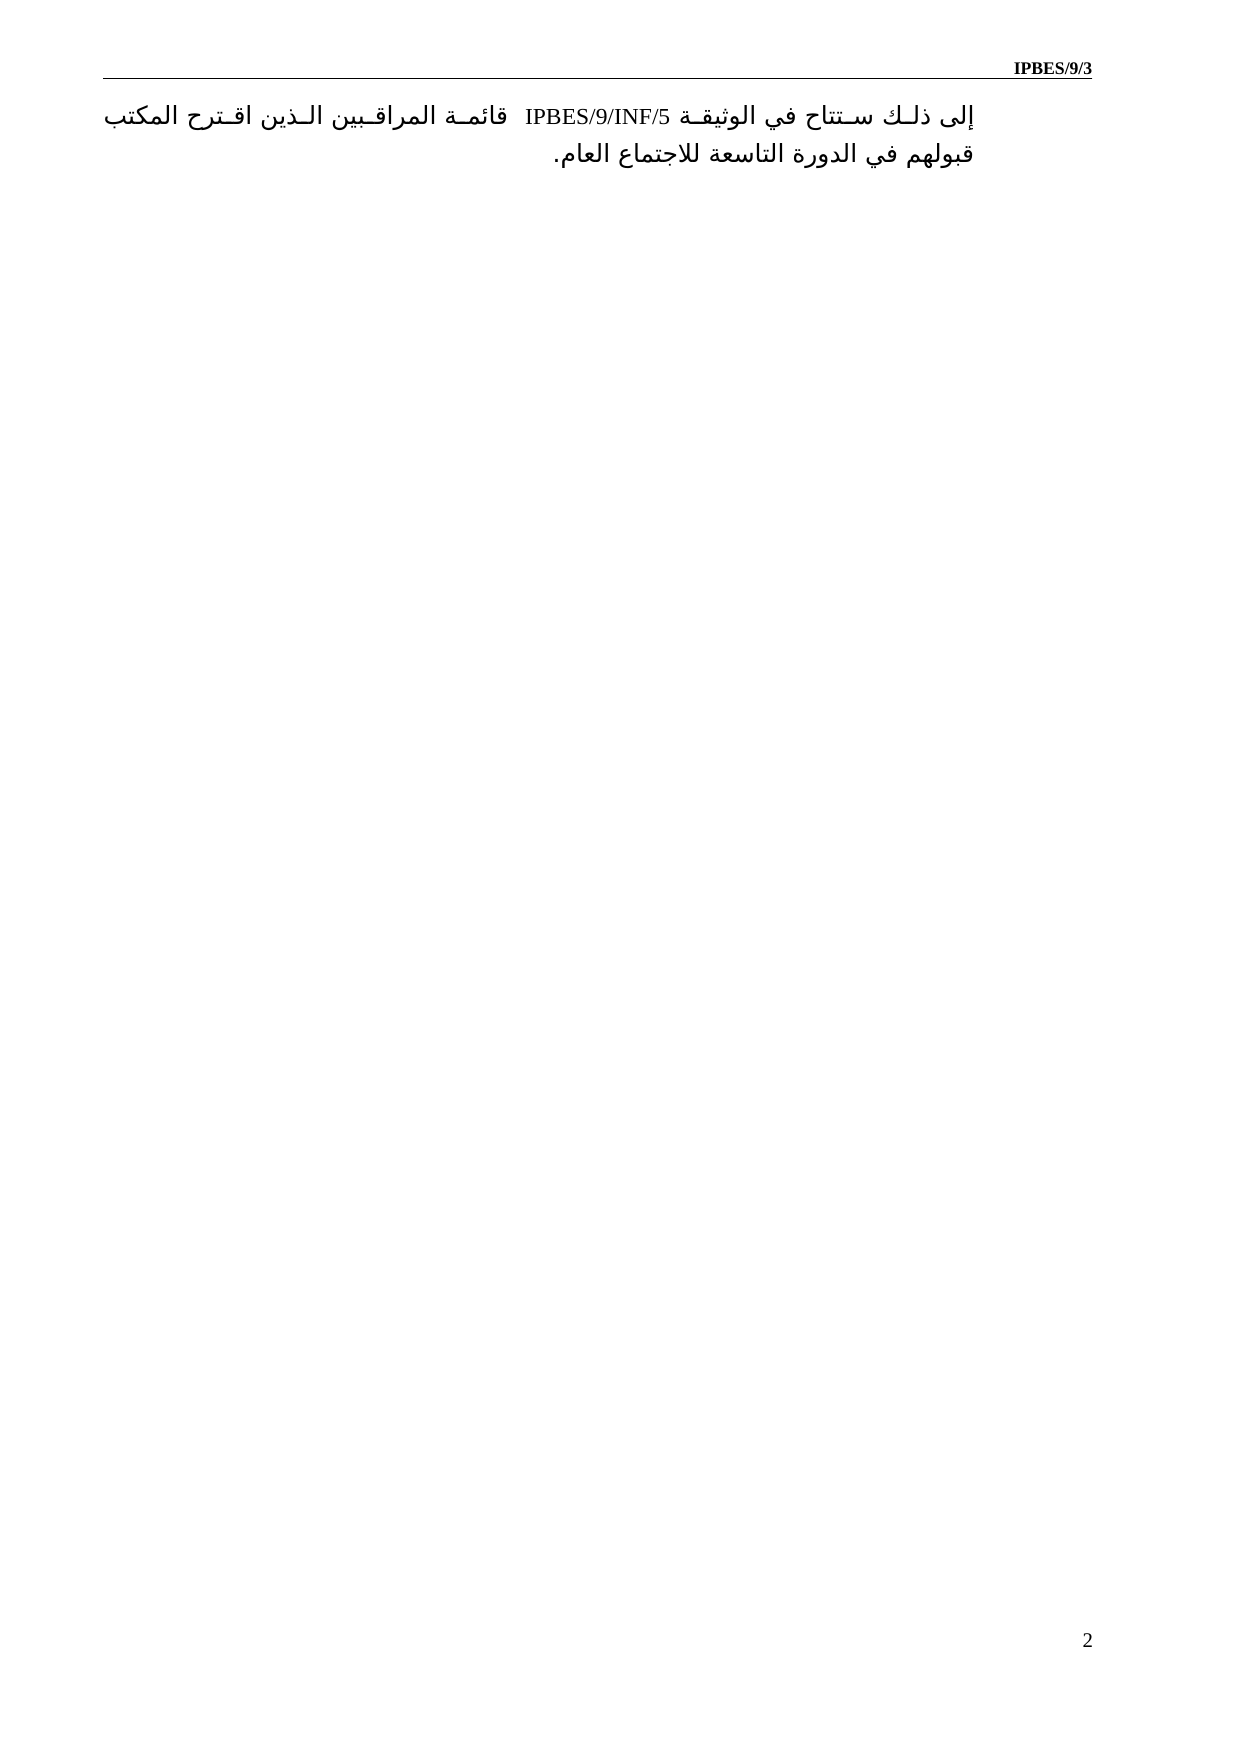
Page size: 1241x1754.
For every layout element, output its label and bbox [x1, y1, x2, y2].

text [103, 94, 974, 169]
